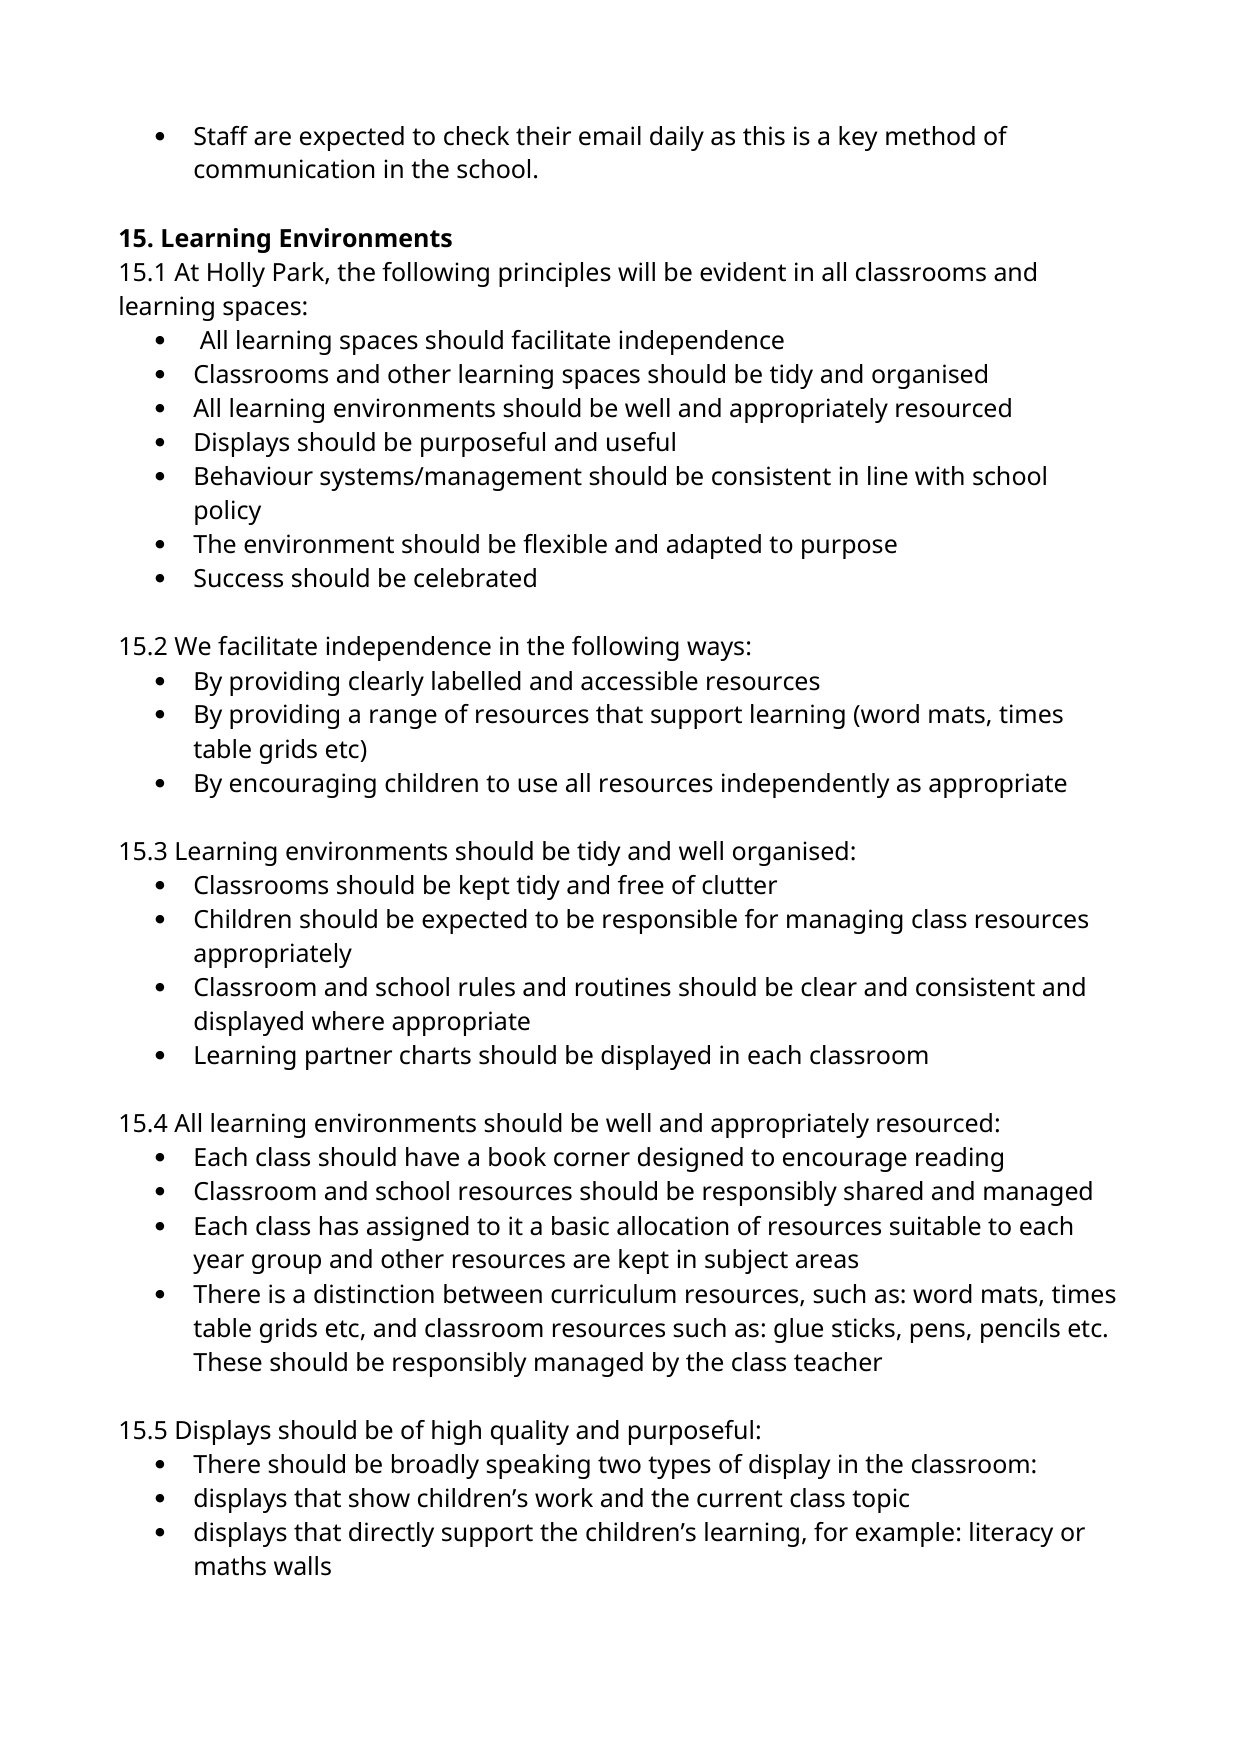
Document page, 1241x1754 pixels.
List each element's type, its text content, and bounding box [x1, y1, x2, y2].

list Displays should be purposeful and useful [156, 425, 1122, 459]
list Children should be expected to be responsible for managing class resources appropriately [156, 902, 1122, 970]
list Learning partner charts should be displayed in each classroom [156, 1038, 1122, 1072]
list Success should be celebrated [156, 561, 1122, 595]
list All learning spaces should facilitate independence [156, 322, 1122, 357]
list The environment should be flexible and adapted to purpose [156, 527, 1122, 561]
text 15.1 At Holly Park, the following principles will be evident in all classrooms and learning spaces: [118, 254, 1122, 322]
list Classrooms and other learning spaces should be tidy and organised [156, 357, 1122, 391]
list Classrooms should be kept tidy and free of clutter [156, 867, 1122, 902]
list Classroom and school rules and routines should be clear and consistent and displayed where appropriate [156, 970, 1122, 1038]
list There is a distinction between curriculum resources, such as: word mats, times table grids etc, and classroom resources such as: glue sticks, pens, pencils etc. These should be responsibly managed by the class teacher [156, 1276, 1122, 1378]
text 15.5 Displays should be of high quality and purposeful: [118, 1412, 1122, 1447]
list Each class should have a book corner designed to encourage reading [156, 1140, 1122, 1174]
list By providing a range of resources that support learning (word mats, times table grids etc) [156, 697, 1122, 765]
list By encouraging children to use all resources independently as appropriate [156, 765, 1122, 799]
list By providing clearly labelled and accessible resources [156, 663, 1122, 697]
list Each class has assigned to it a basic allocation of resources suitable to each year group and other resources are kept in subject areas [156, 1208, 1122, 1276]
list Classroom and school resources should be responsibly shared and managed [156, 1174, 1122, 1208]
text 15.4 All learning environments should be well and appropriately resourced: [118, 1106, 1122, 1140]
list displays that directly support the children’s learning, for example: literacy or maths walls [156, 1515, 1122, 1583]
list displays that show children’s work and the current class topic [156, 1481, 1122, 1515]
list Behaviour systems/management should be consistent in line with school policy [156, 459, 1122, 527]
list Staff are expected to check their email daily as this is a key method of communication in the school. [156, 118, 1122, 186]
text 15.3 Learning environments should be tidy and well organised: [118, 833, 1122, 867]
text 15.2 We facilitate independence in the following ways: [118, 629, 1122, 663]
list There should be broadly speaking two types of display in the classroom: [156, 1447, 1122, 1481]
text 15. Learning Environments [118, 220, 1122, 254]
list All learning environments should be well and appropriately resourced [156, 391, 1122, 425]
